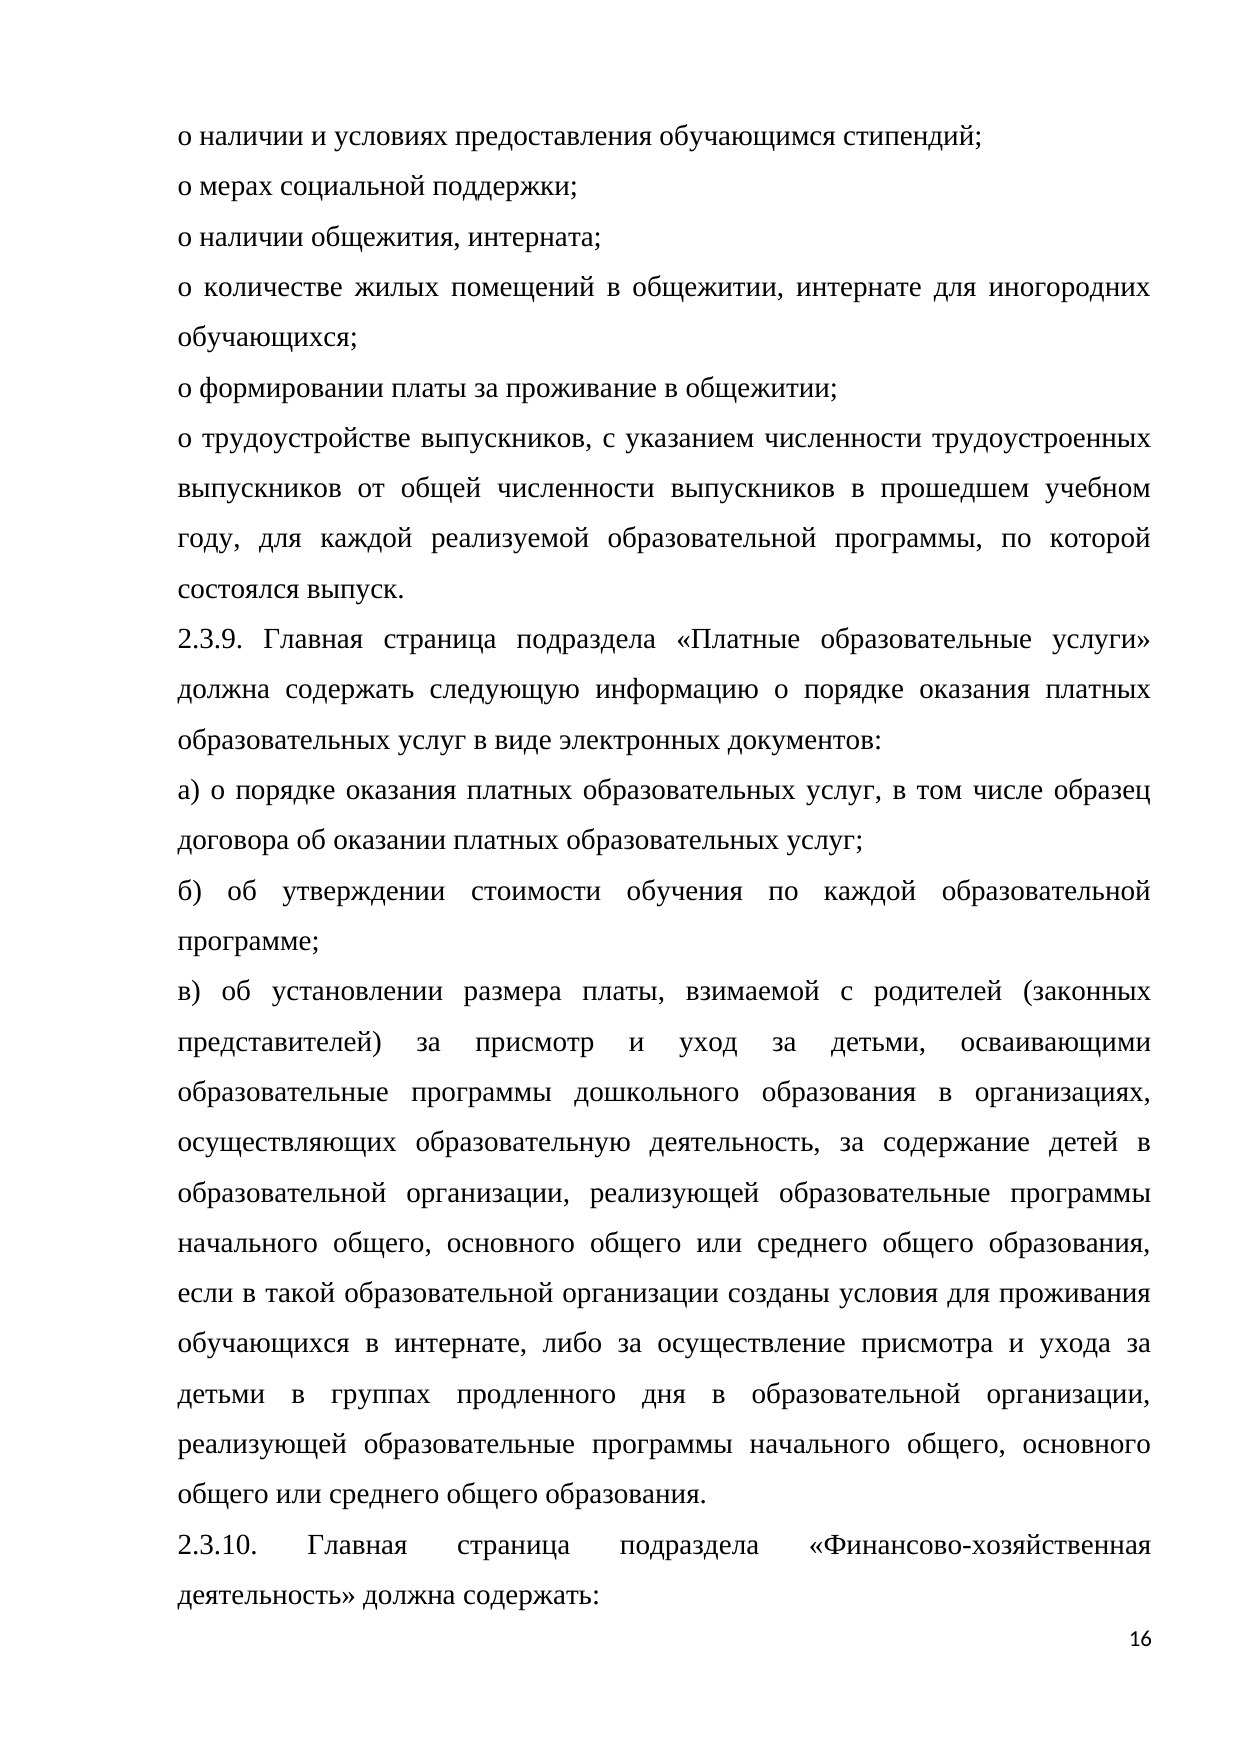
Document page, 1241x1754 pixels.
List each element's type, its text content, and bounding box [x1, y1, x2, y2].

text о наличии общежития, интерната; [177, 219, 1152, 252]
text о наличии и условиях предоставления обучающимся стипендий; [177, 118, 1152, 152]
text 2.3.10. Главная страница подраздела «Финансово-хозяйственная деятельность» должна содержать: [177, 1527, 1152, 1611]
text а) о порядке оказания платных образовательных услуг, в том числе образец договора об оказании платных образовательных услуг; [177, 772, 1152, 856]
text о количестве жилых помещений в общежитии, интернате для иногородних обучающихся; [177, 269, 1152, 353]
text в) об установлении размера платы, взимаемой с родителей (законных представителей) за присмотр и уход за детьми, осваивающими образовательные программы дошкольного образования в организациях, осуществляющих образовательную деятельность, за содержание детей в образовательной организации, реализующей образовательные программы начального общего, основного общего или среднего общего образования, если в такой образовательной организации созданы условия для проживания обучающихся в интернате, либо за осуществление присмотра и ухода за детьми в группах продленного дня в образовательной организации, реализующей образовательные программы начального общего, основного общего или среднего общего образования. [177, 973, 1152, 1510]
text 2.3.9. Главная страница подраздела «Платные образовательные услуги» должна содержать следующую информацию о порядке оказания платных образовательных услуг в виде электронных документов: [177, 621, 1152, 755]
text о трудоустройстве выпускников, с указанием численности трудоустроенных выпускников от общей численности выпускников в прошедшем учебном году, для каждой реализуемой образовательной программы, по которой состоялся выпуск. [177, 420, 1152, 604]
text о мерах социальной поддержки; [177, 168, 1152, 202]
text о формировании платы за проживание в общежитии; [177, 370, 1152, 403]
text б) об утверждении стоимости обучения по каждой образовательной программе; [177, 873, 1152, 957]
